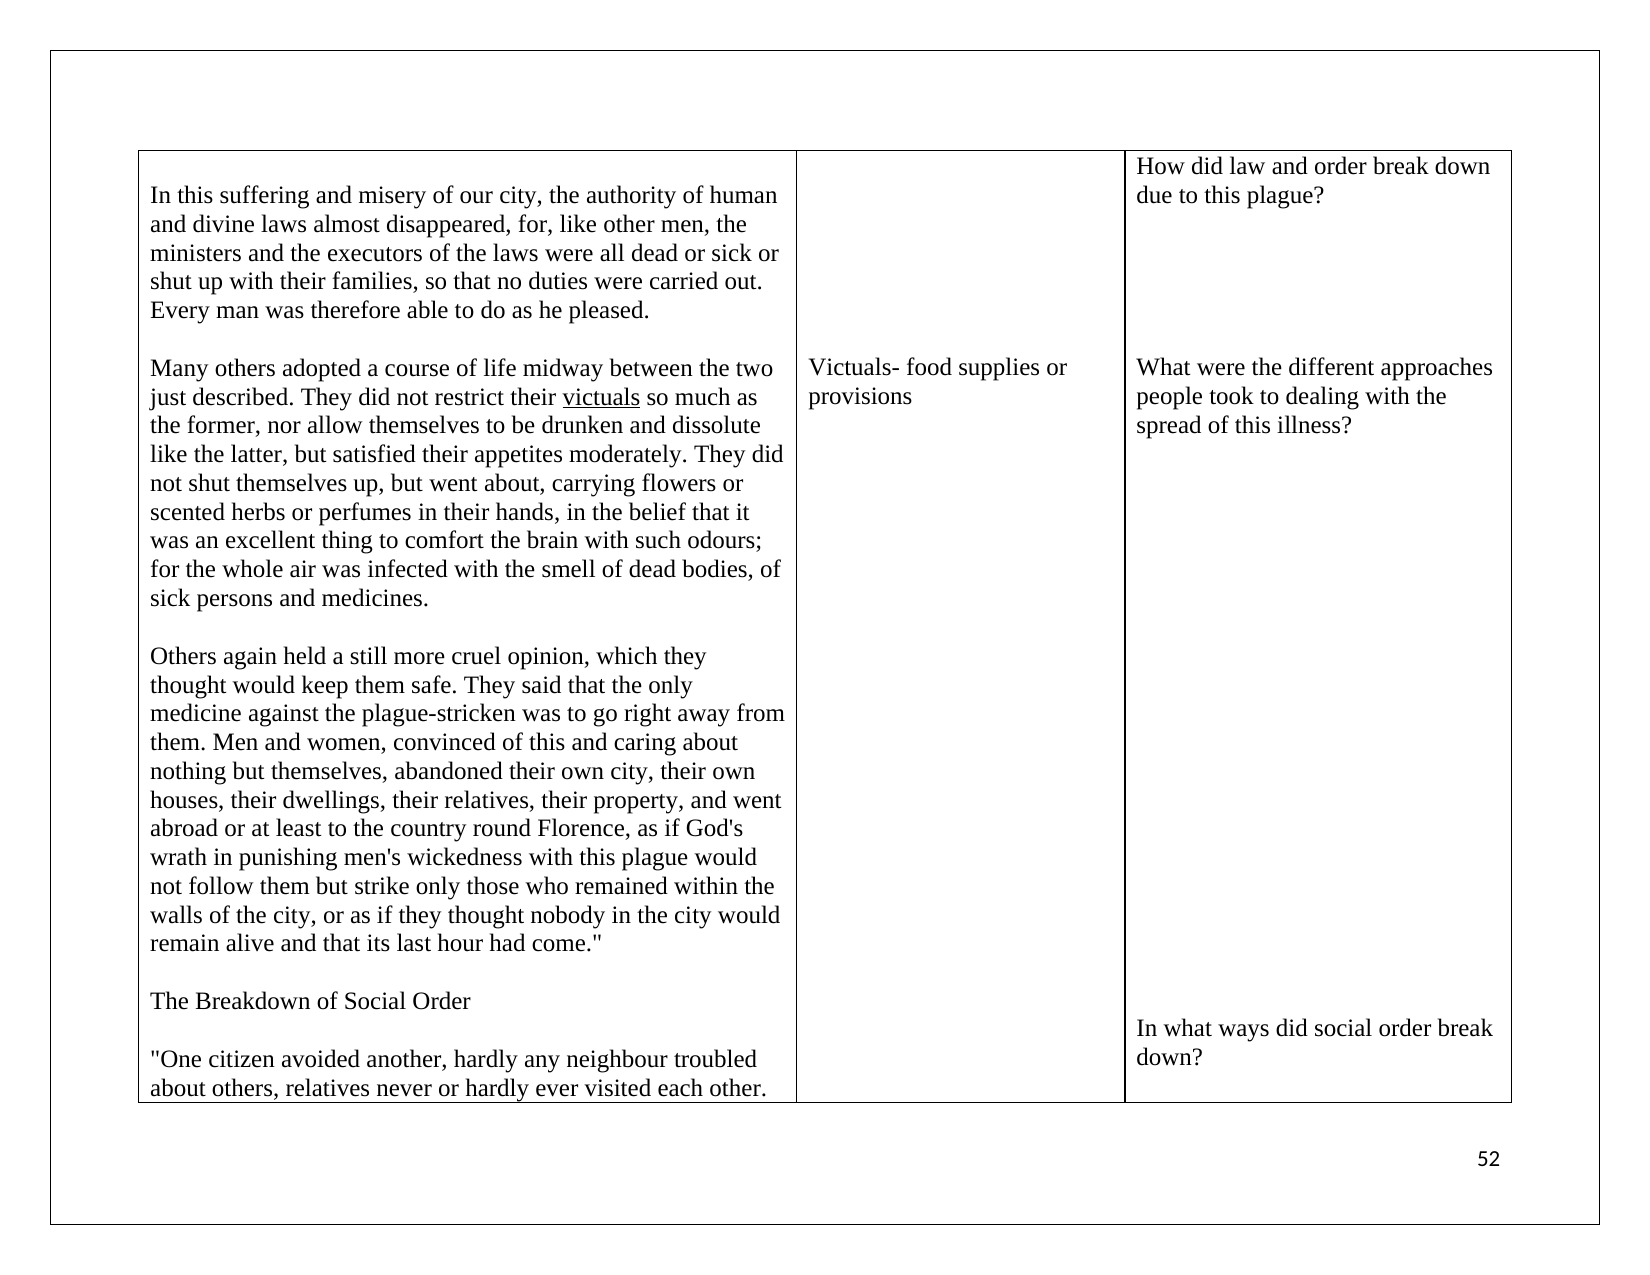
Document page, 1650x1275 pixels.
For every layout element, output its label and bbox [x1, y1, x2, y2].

table_header [139, 151, 796, 1102]
table_header [1126, 151, 1511, 1102]
table_header [797, 151, 1124, 1102]
